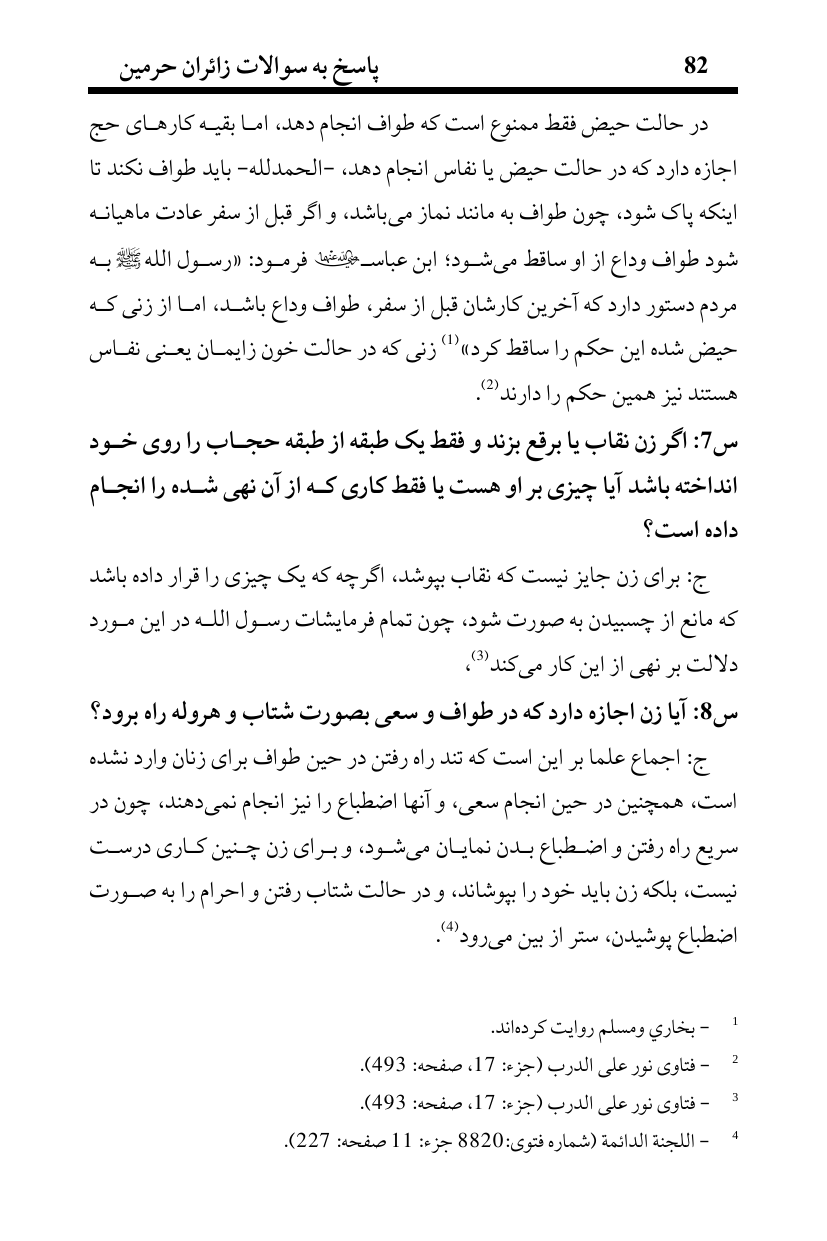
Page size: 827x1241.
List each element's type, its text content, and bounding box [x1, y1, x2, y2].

text ج: برای زن جایز نیست که نقاب بپوشد، اگرچه که یک چیزی را قرار داده باشد که مانع از چسبیدن به صورت شود، چون تمام فرمایشات رسول الله در این مورد دلالت بر نهی از این کار می‌کند()، [89, 556, 738, 689]
text س7: اگر زن نقاب یا برقع بزند و فقط یک طبقه از طبقه حجاب را روی خود انداخته باشد آیا چیزی بر او هست یا فقط کاری که از آن نهی شده را انجام داده است؟ [89, 423, 738, 556]
text ج: اجماع علما بر این است که تند راه رفتن در حین طواف برای زنان وارد نشده است، همچنین در حین انجام سعی، و آنها اضطباع را نیز انجام نمی‌دهند، چون در سریع راه رفتن و اضطباع بدن نمایان می‌شود، و برای زن چنین کاری درست نیست، بلکه زن باید خود را بپوشاند، و در حالت شتاب رفتن و احرام را به صورت اضطباع پوشیدن، ستر از بین می‌رود(). [89, 738, 738, 961]
text در حالت حیض فقط ممنوع است که طواف انجام دهد، اما بقیه کارهای حج اجازه دارد که در حالت حیض یا نفاس انجام دهد، -الحمدلله- باید طواف نکند تا اینکه پاک شود، چون طواف به مانند نماز می‌باشد، و اگر قبل از سفر عادت ماهیانه شود طواف وداع از او ساقط می‌شود؛ ابن عباسب فرمود: «رسول الله ج به مردم دستور دارد که آخرین کارشان قبل از سفر، طواف وداع باشد، اما از زنی که حیض شده این حکم را ساقط کرد»() زنی که در حالت خون زایمان یعنی نفاس هستند نیز همین حکم را دارند(). [89, 104, 738, 418]
text س8: آیا زن اجازه دارد که در طواف و سعی بصورت شتاب و هروله راه برود؟ [89, 694, 738, 738]
